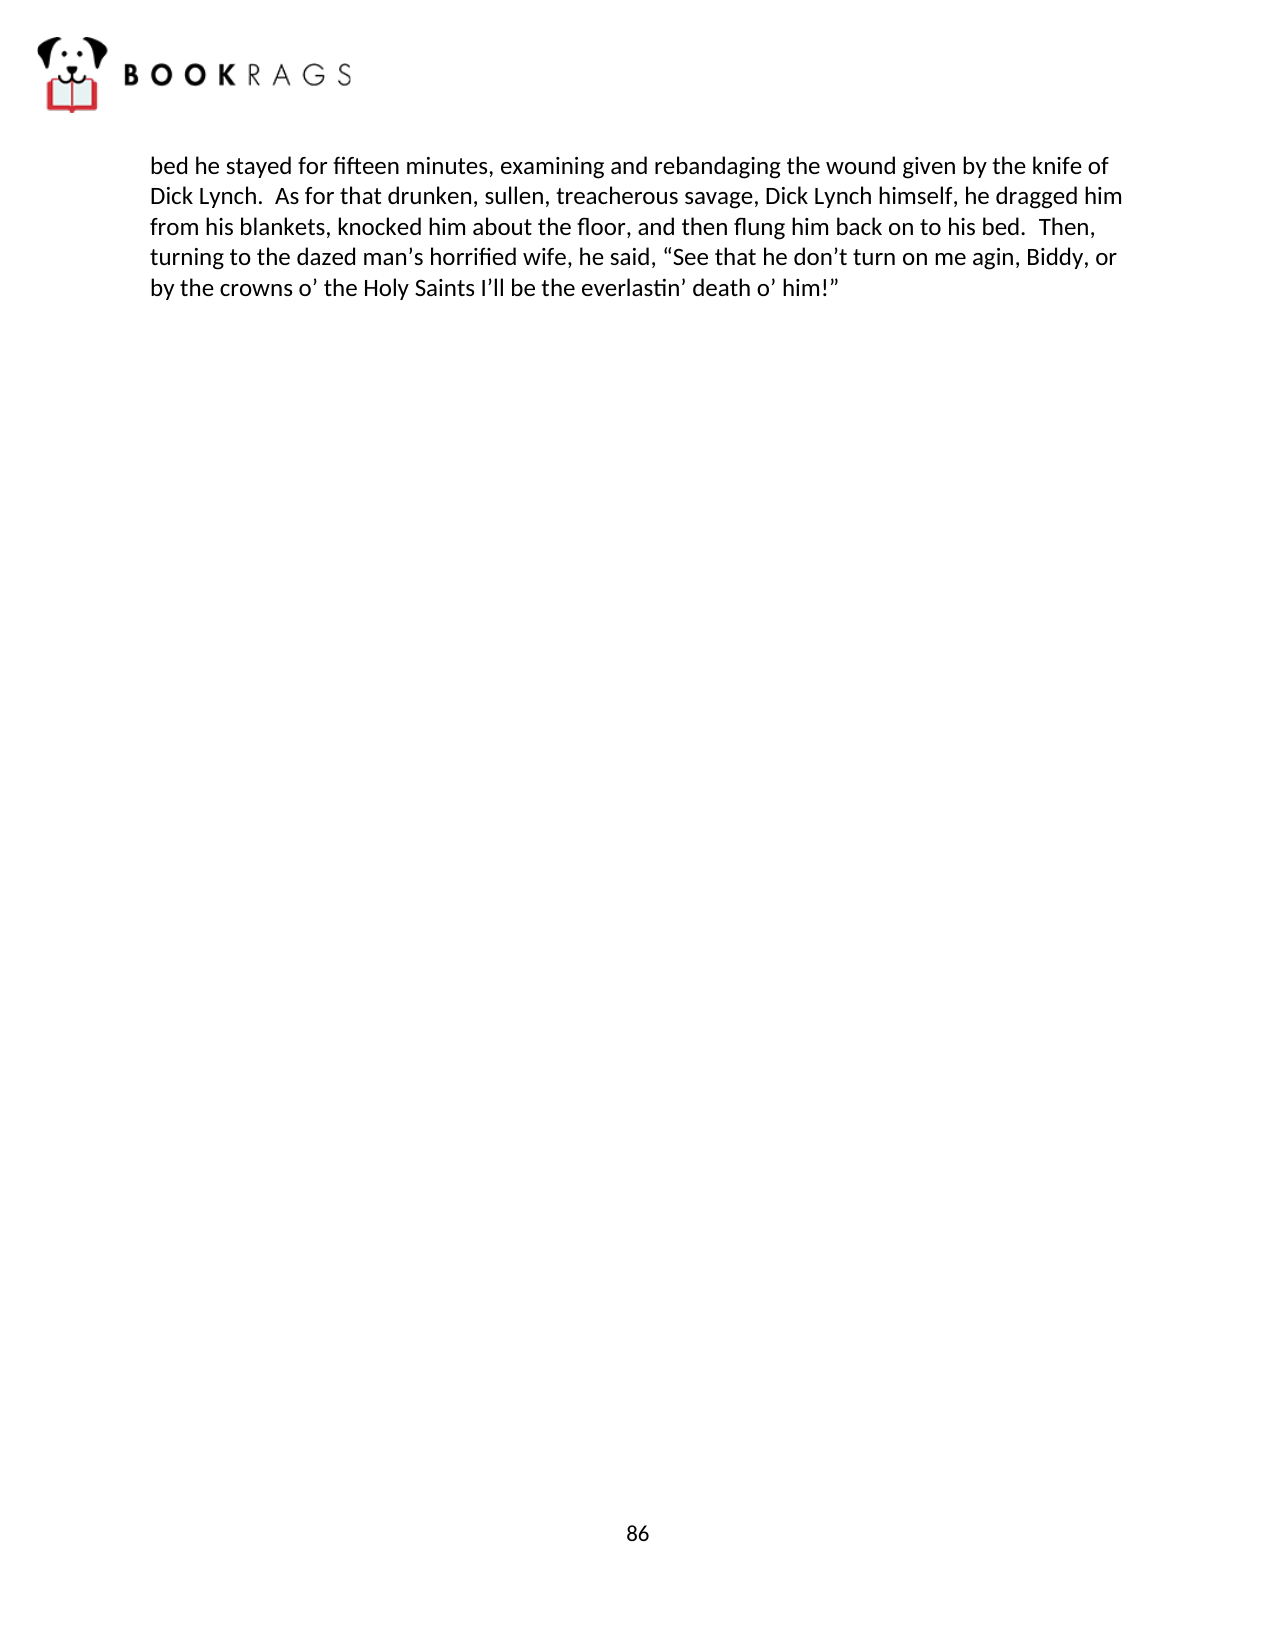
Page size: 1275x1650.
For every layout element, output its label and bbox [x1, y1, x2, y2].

text [150, 150, 1125, 303]
picture [37, 37, 351, 113]
